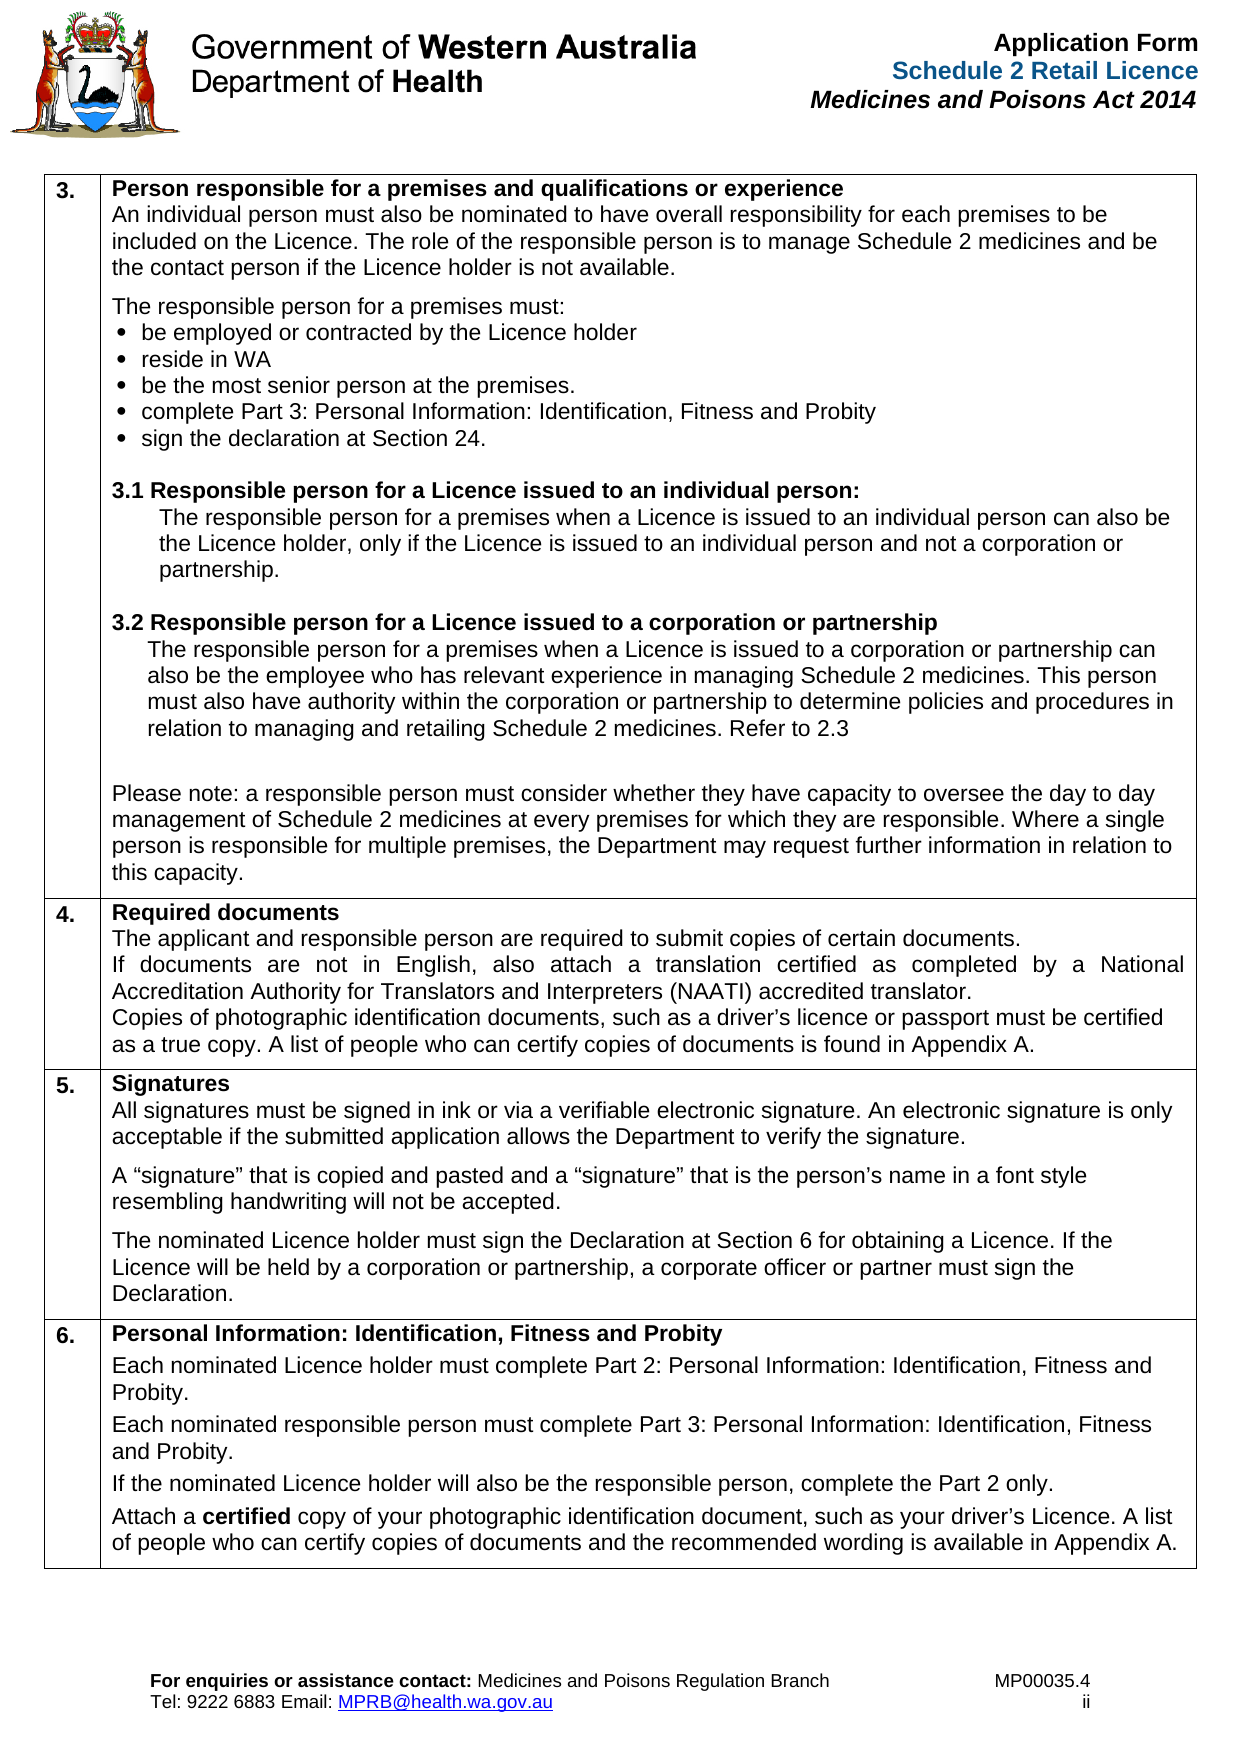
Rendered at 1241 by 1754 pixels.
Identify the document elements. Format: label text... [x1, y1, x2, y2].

picture [10, 11, 696, 138]
table_cell [45, 1070, 100, 1319]
table_cell Signatures All signatures must be signed in ink or via a verifiable electronic signature. An electronic signature is only acceptable if the submitted application allows the Department to verify the signature. A “signature” that is copied and pasted and a “signature” that is the person’s name in a font style resembling handwriting will not be accepted. The nominated Licence holder must sign the Declaration at Section 6 for obtaining a Licence. If the Licence will be held by a corporation or partnership, a corporate officer or partner must sign the Declaration. [101, 1070, 1196, 1319]
table_cell [45, 1320, 100, 1568]
table_cell Required documents The applicant and responsible person are required to submit copies of certain documents. If documents are not in English, also attach a translation certified as completed by a National Accreditation Authority for Translators and Interpreters (NAATI) accredited translator. Copies of photographic identification documents, such as a driver’s licence or passport must be certified as a true copy. A list of people who can certify copies of documents is found in Appendix A. [101, 899, 1196, 1069]
table_header Person responsible for a premises and qualifications or experience An individual person must also be nominated to have overall responsibility for each premises to be included on the Licence. The role of the responsible person is to manage Schedule 2 medicines and be the contact person if the Licence holder is not available. The responsible person for a premises must: be employed or contracted by the Licence holder reside in WA be the most senior person at the premises. complete Part 3: Personal Information: Identification, Fitness and Probity sign the declaration at Section 24. 3.1 Responsible person for a Licence issued to an individual person: The responsible person for a premises when a Licence is issued to an individual person can also be the Licence holder, only if the Licence is issued to an individual person and not a corporation or partnership. 3.2 Responsible person for a Licence issued to a corporation or partnership The responsible person for a premises when a Licence is issued to a corporation or partnership can also be the employee who has relevant experience in managing Schedule 2 medicines. This person must also have authority within the corporation or partnership to determine policies and procedures in relation to managing and retailing Schedule 2 medicines. Refer to 2.3 Please note: a responsible person must consider whether they have capacity to oversee the day to day management of Schedule 2 medicines at every premises for which they are responsible. Where a single person is responsible for multiple premises, the Department may request further information in relation to this capacity. [101, 175, 1196, 898]
table_cell [45, 899, 100, 1069]
table_cell Personal Information: Identification, Fitness and Probity Each nominated Licence holder must complete Part 2: Personal Information: Identification, Fitness and Probity. Each nominated responsible person must complete Part 3: Personal Information: Identification, Fitness and Probity. If the nominated Licence holder will also be the responsible person, complete the Part 2 only. Attach a certified copy of your photographic identification document, such as your driver’s Licence. A list of people who can certify copies of documents and the recommended wording is available in Appendix A. [101, 1320, 1196, 1568]
table_header [45, 175, 100, 898]
